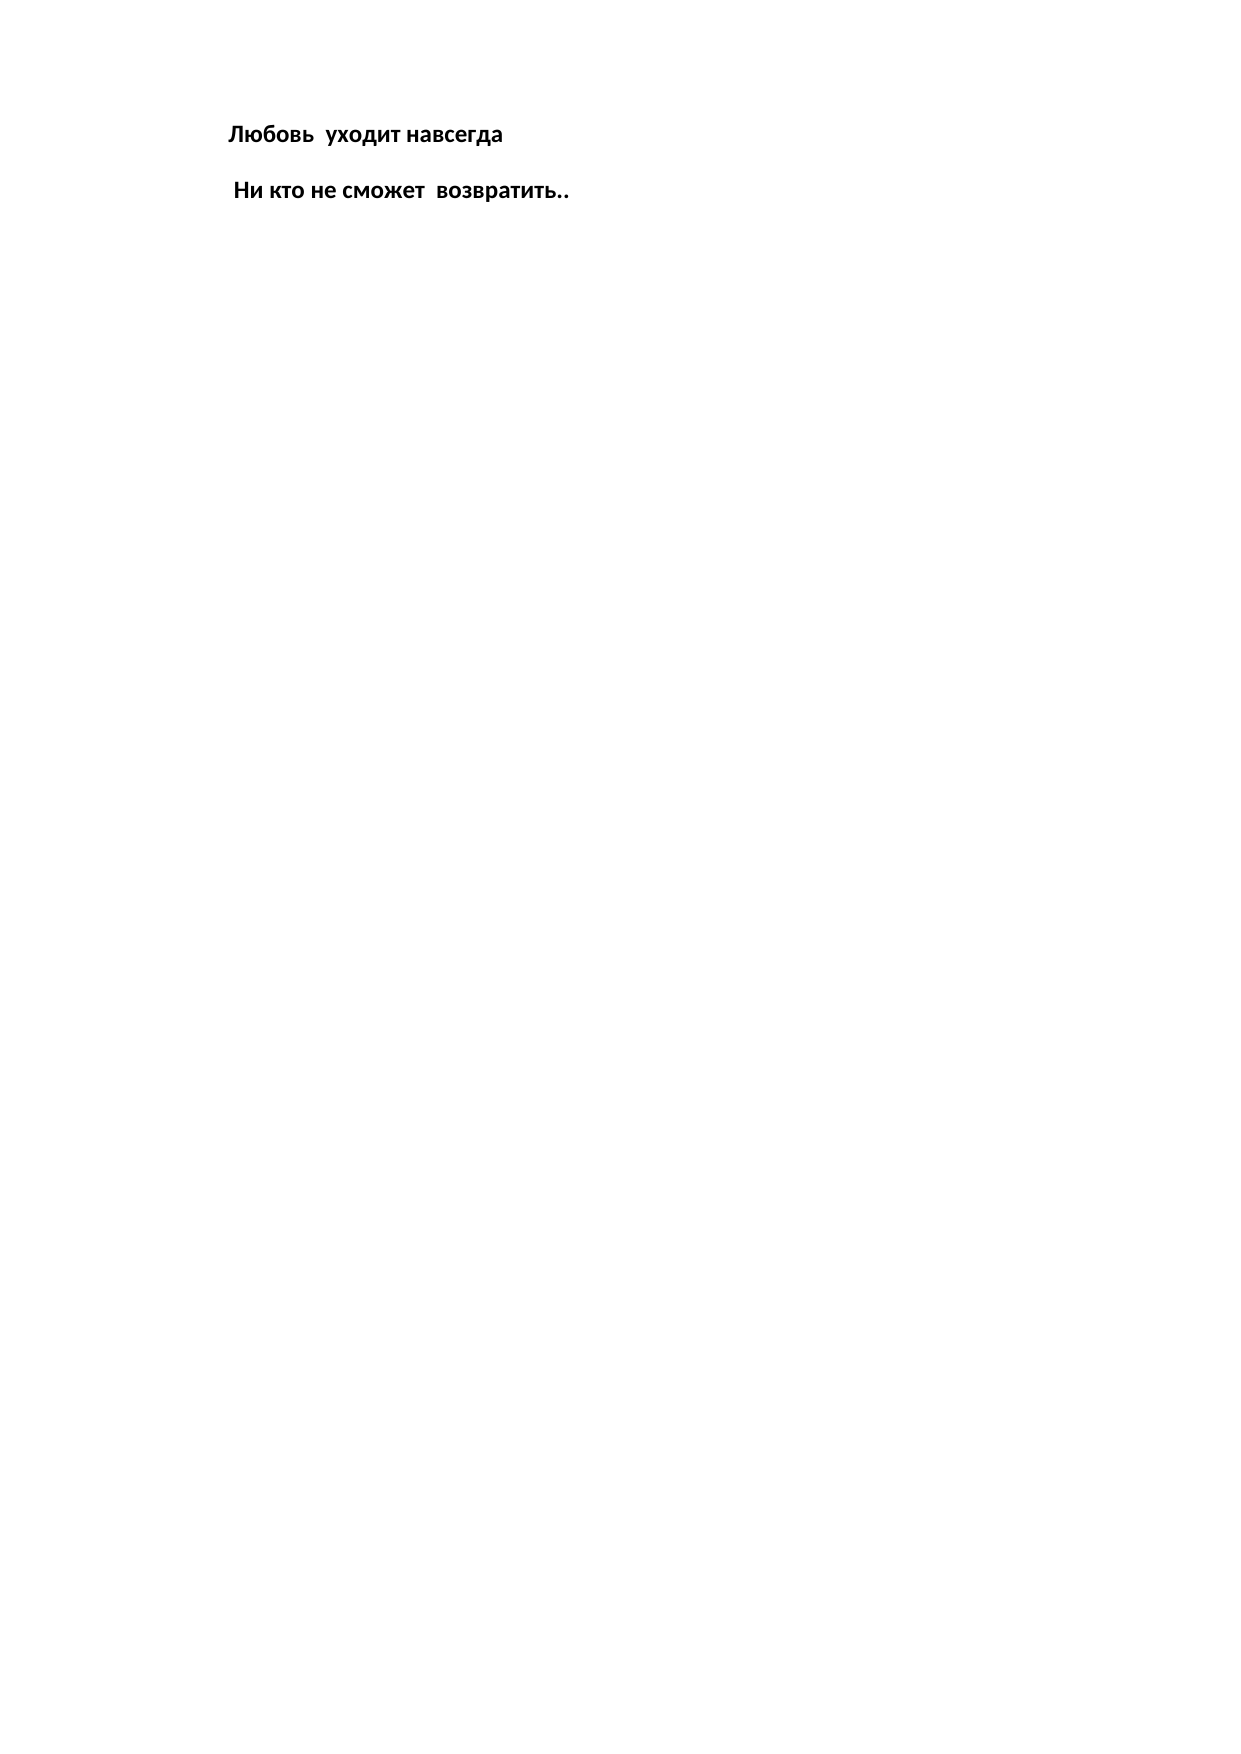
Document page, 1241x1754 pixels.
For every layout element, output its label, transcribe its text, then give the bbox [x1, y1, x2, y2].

text Ни кто не сможет возвратить.. [177, 174, 1152, 204]
text Любовь уходит навсегда [177, 118, 1152, 149]
